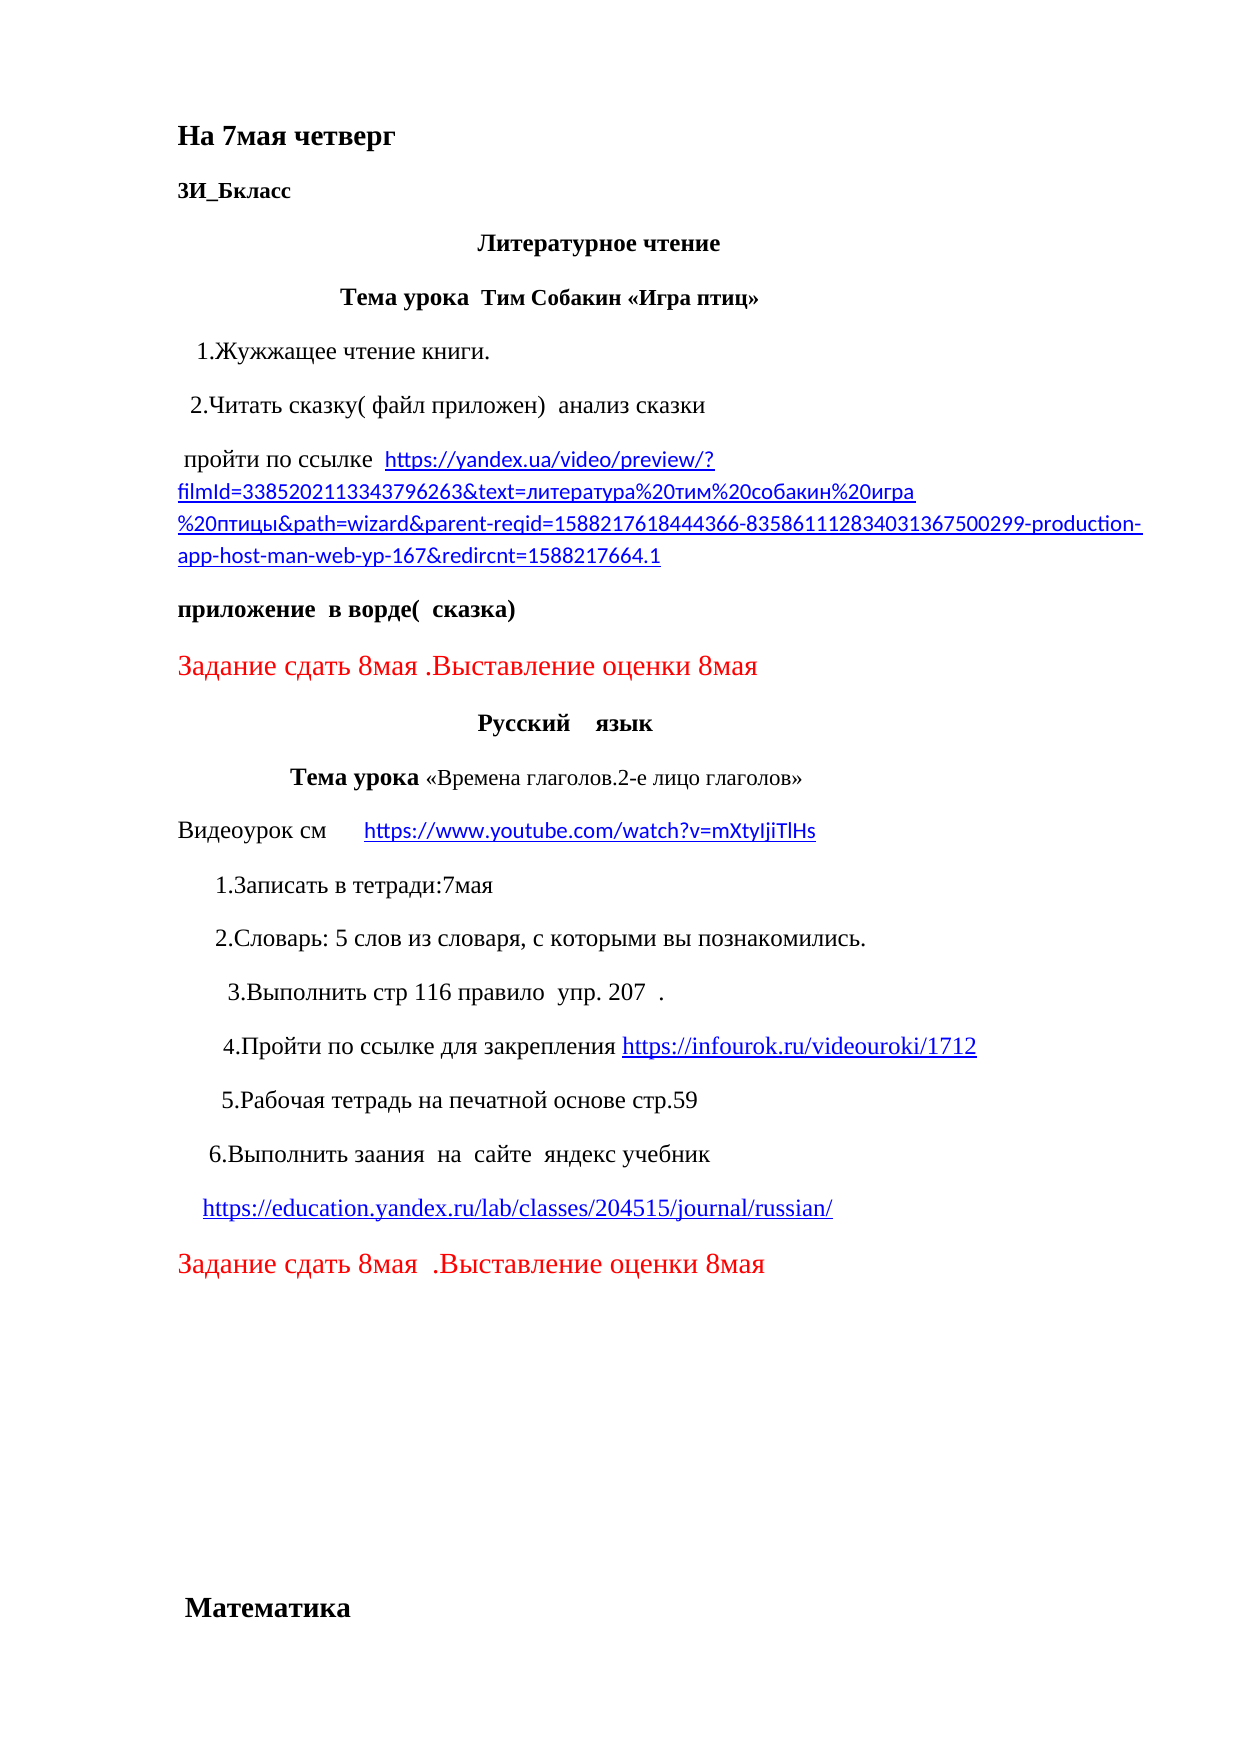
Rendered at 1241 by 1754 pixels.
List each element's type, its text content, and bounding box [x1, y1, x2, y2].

text 1.Жужжащее чтение книги. [177, 336, 1152, 365]
text 5.Рабочая тетрадь на печатной основе стр.59 [177, 1085, 1152, 1114]
text Тема урока «Времена глаголов.2-е лицо глаголов» [177, 762, 1152, 790]
text На 7мая четверг [177, 118, 1152, 152]
text https://education.yandex.ru/lab/classes/204515/journal/russian/ [177, 1193, 1152, 1222]
text Видеоурок см https://www.youtube.com/watch?v=mXtyIjiTlHs [177, 816, 1152, 844]
text 6.Выполнить заания на сайте яндекс учебник [177, 1139, 1152, 1168]
text 2.Читать сказку( файл приложен) анализ сказки [177, 390, 1152, 419]
text Литературное чтение [177, 228, 1152, 257]
text 4.Пройти по ссылке для закрепления https://infourok.ru/videouroki/1712 [177, 1031, 1152, 1060]
text 1.3аписать в тетради:7мая [215, 870, 1152, 898]
text пройти по ссылке https://yandex.ua/video/preview/?filmId=3385202113343796263&text=литература%20тим%20собакин%20игра%20птицы&path=wizard&parent-reqid=1588217618444366-835861112834031367500299-production-app-host-man-web-yp-167&redircnt=1588217664.1 [177, 444, 1152, 569]
text 3.Выполнить стр 116 правило упр. 207 . [215, 977, 1152, 1006]
text 2.Словарь: 5 слов из словаря, с которыми вы познакомились. [215, 923, 1152, 952]
text 3И_Бкласс [177, 177, 1152, 204]
text Тема урока Тим Собакин «Игра птиц» [177, 282, 1152, 311]
text Русский язык [177, 708, 1152, 737]
text Задание сдать 8мая .Выставление оценки 8мая [177, 1247, 1152, 1280]
text Задание сдать 8мая .Выставление оценки 8мая [177, 648, 1152, 682]
text приложение в ворде( сказка) [177, 594, 1152, 623]
text Математика [177, 1590, 1152, 1624]
